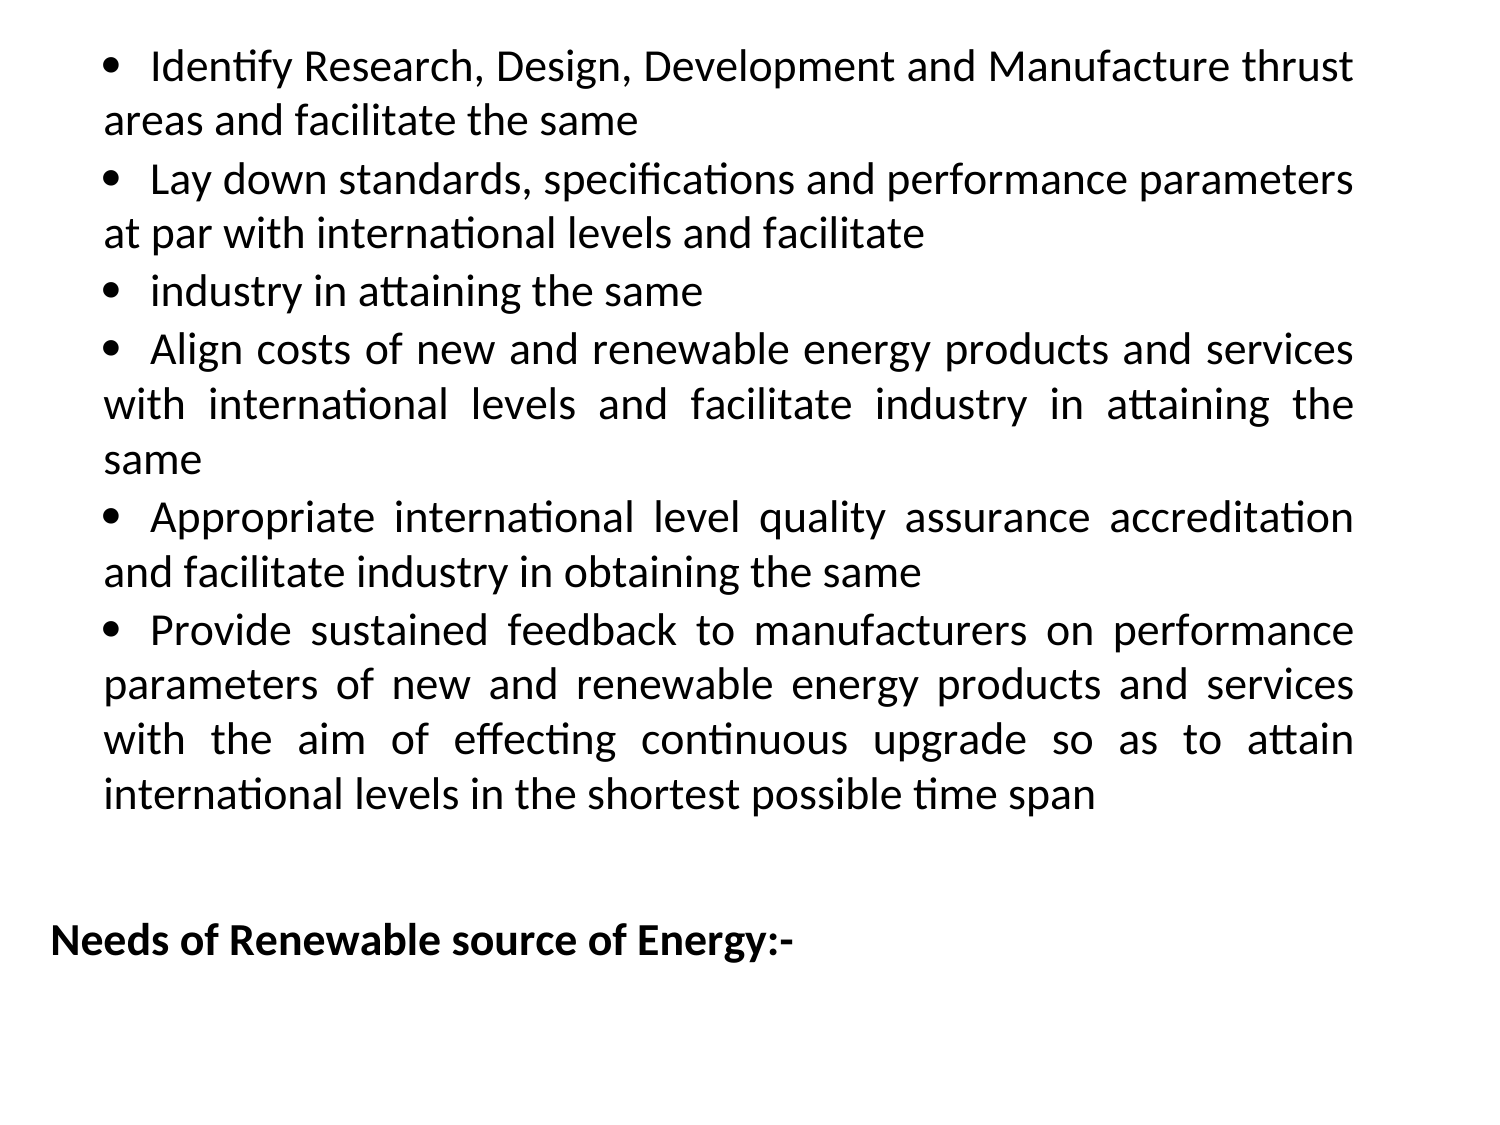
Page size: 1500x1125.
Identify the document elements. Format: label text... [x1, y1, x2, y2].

list Appropriate international level quality assurance accreditation and facilitate industry in obtaining the same [103, 489, 1356, 598]
list Lay down standards, specifications and performance parameters at par with international levels and facilitate [103, 150, 1356, 260]
list Identify Research, Design, Development and Manufacture thrust areas and facilitate the same [103, 37, 1356, 147]
list Align costs of new and renewable energy products and services with international levels and facilitate industry in attaining the same [103, 321, 1356, 486]
text Needs of Renewable source of Energy:- [50, 911, 1500, 967]
list industry in attaining the same [103, 263, 1356, 318]
list Provide sustained feedback to manufacturers on performance parameters of new and renewable energy products and services with the aim of effecting continuous upgrade so as to attain international levels in the shortest possible time span [103, 602, 1356, 821]
